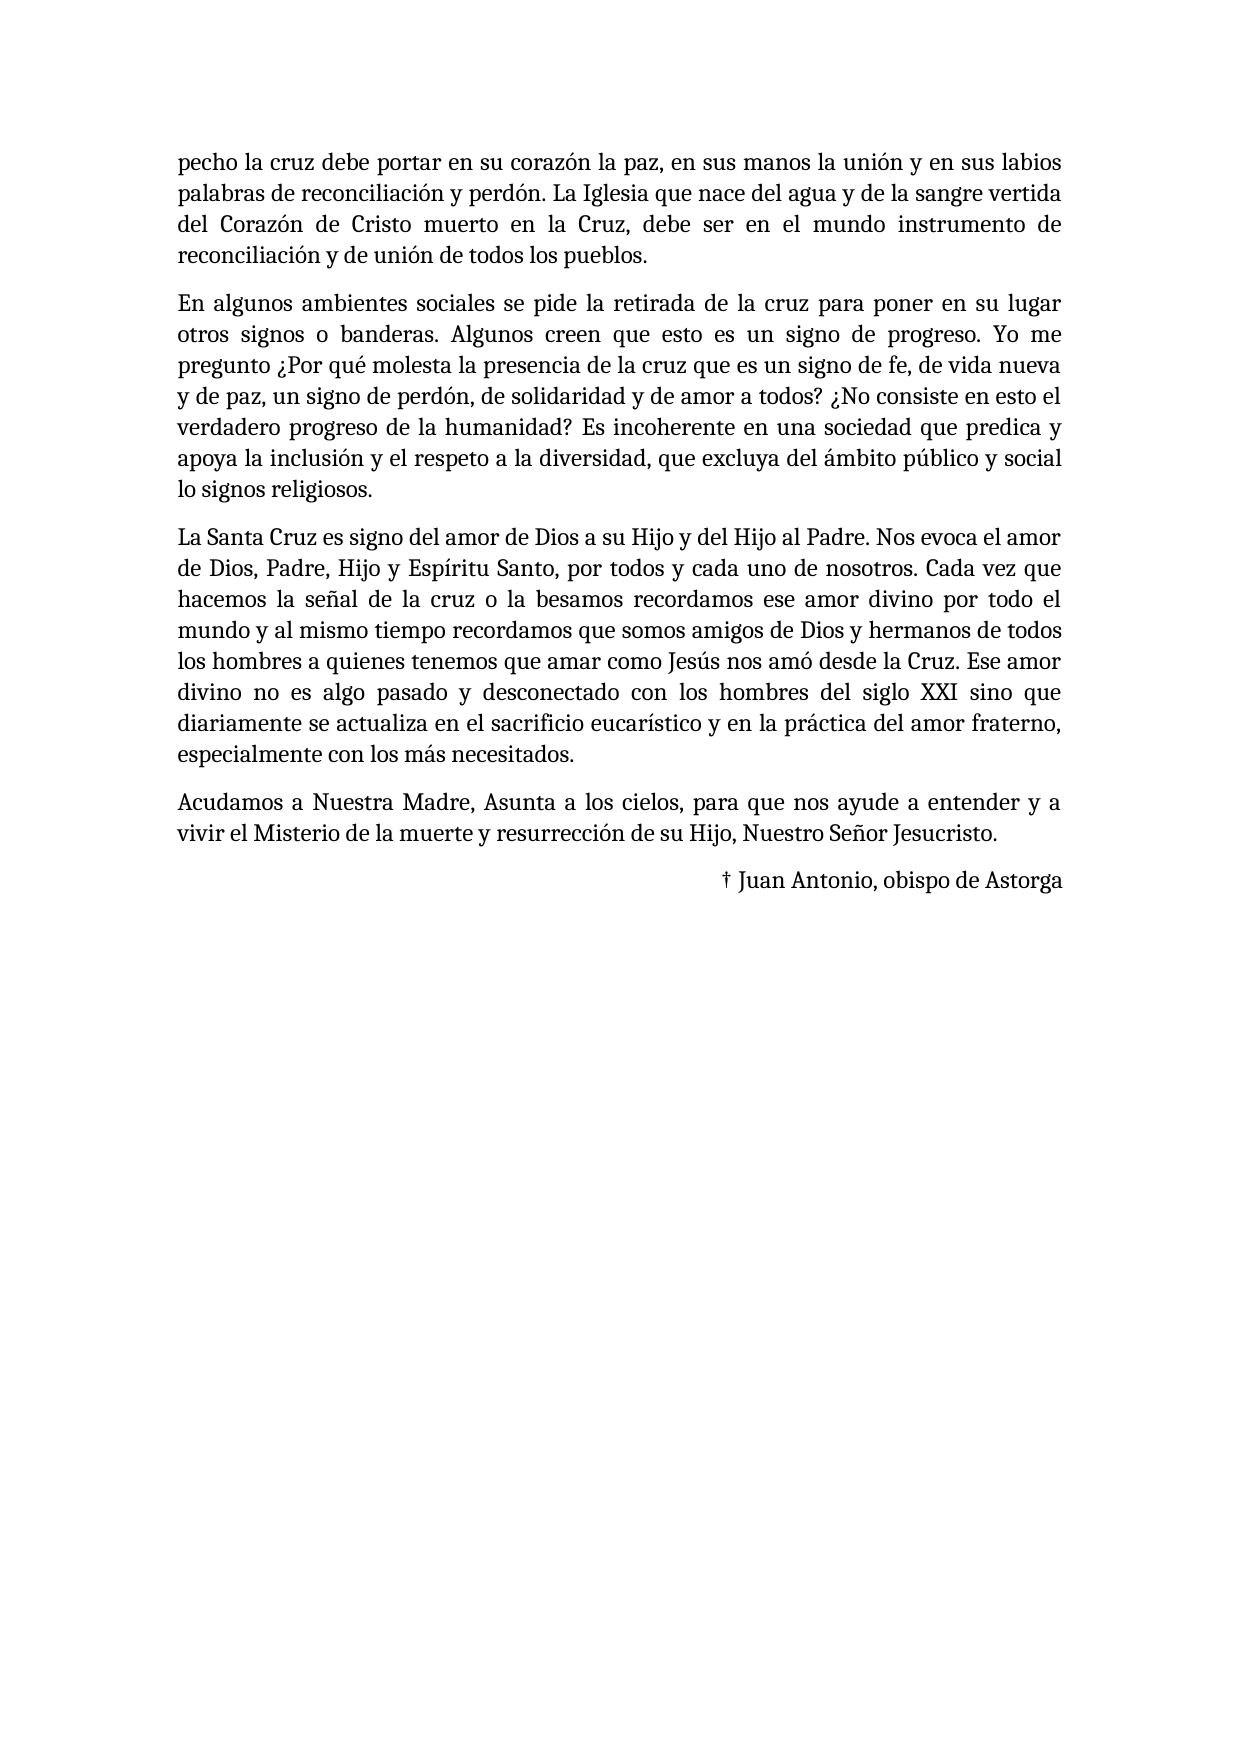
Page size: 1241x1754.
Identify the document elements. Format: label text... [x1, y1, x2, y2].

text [177, 148, 1063, 269]
text En algunos ambientes sociales se pide la retirada de la cruz para poner en su lugar otros signos o banderas. Algunos creen que esto es un signo de progreso. Yo me pregunto ¿Por qué molesta la presencia de la cruz que es un signo de fe, de vida nueva y de paz, un signo de perdón, de solidaridad y de amor a todos? ¿No consiste en esto el verdadero progreso de la humanidad? Es incoherente en una sociedad que predica y apoya la inclusión y el respeto a la diversidad, que excluya del ámbito público y social lo signos religiosos. [177, 288, 1063, 503]
text Acudamos a Nuestra Madre, Asunta a los cielos, para que nos ayude a entender y a vivir el Misterio de la muerte y resurrección de su Hijo, Nuestro Señor Jesucristo. [177, 787, 1063, 847]
text La Santa Cruz es signo del amor de Dios a su Hijo y del Hijo al Padre. Nos evoca el amor de Dios, Padre, Hijo y Espíritu Santo, por todos y cada uno de nosotros. Cada vez que hacemos la señal de la cruz o la besamos recordamos ese amor divino por todo el mundo y al mismo tiempo recordamos que somos amigos de Dios y hermanos de todos los hombres a quienes tenemos que amar como Jesús nos amó desde la Cruz. Ese amor divino no es algo pasado y desconectado con los hombres del siglo XXI sino que diariamente se actualiza en el sacrificio eucarístico y en la práctica del amor fraterno, especialmente con los más necesitados. [177, 522, 1063, 768]
text † Juan Antonio, obispo de Astorga [177, 866, 1063, 895]
